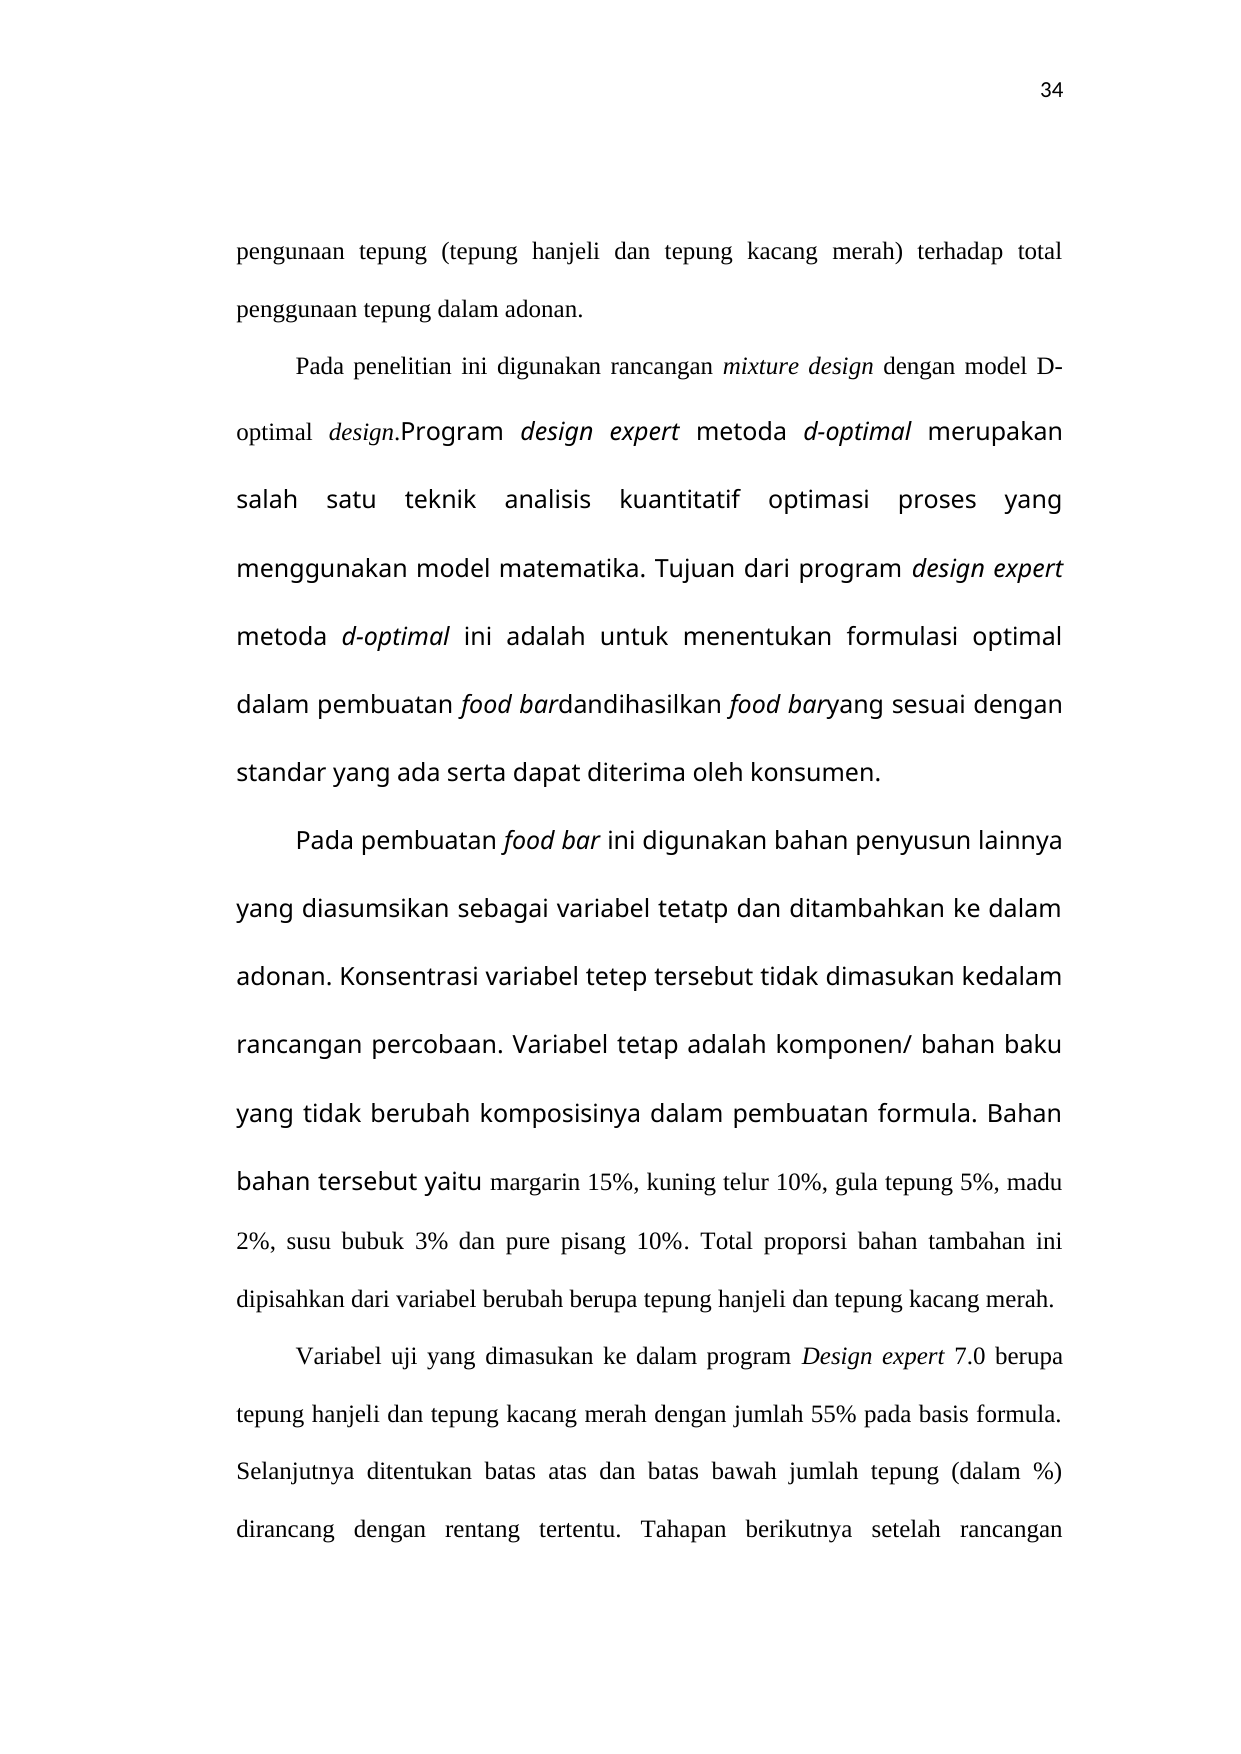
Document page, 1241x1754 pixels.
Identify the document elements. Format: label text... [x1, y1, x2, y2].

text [236, 236, 1063, 322]
text Pada penelitian ini digunakan rancangan mixture design dengan model D-optimal design.Program design expert metoda d-optimal merupakan salah satu teknik analisis kuantitatif optimasi proses yang menggunakan model matematika. Tujuan dari program design expert metoda d-optimal ini adalah untuk menentukan formulasi optimal dalam pembuatan food bardandihasilkan food baryang sesuai dengan standar yang ada serta dapat diterima oleh konsumen. [236, 351, 1063, 789]
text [236, 1341, 1063, 1542]
text Pada pembuatan food bar ini digunakan bahan penyusun lainnya yang diasumsikan sebagai variabel tetatp dan ditambahkan ke dalam adonan. Konsentrasi variabel tetep tersebut tidak dimasukan kedalam rancangan percobaan. Variabel tetap adalah komponen/ bahan baku yang tidak berubah komposisinya dalam pembuatan formula. Bahan bahan tersebut yaitu margarin 15%, kuning telur 10%, gula tepung 5%, madu 2%, susu bubuk 3% dan pure pisang 10%. Total proporsi bahan tambahan ini dipisahkan dari variabel berubah berupa tepung hanjeli dan tepung kacang merah. [236, 823, 1063, 1312]
